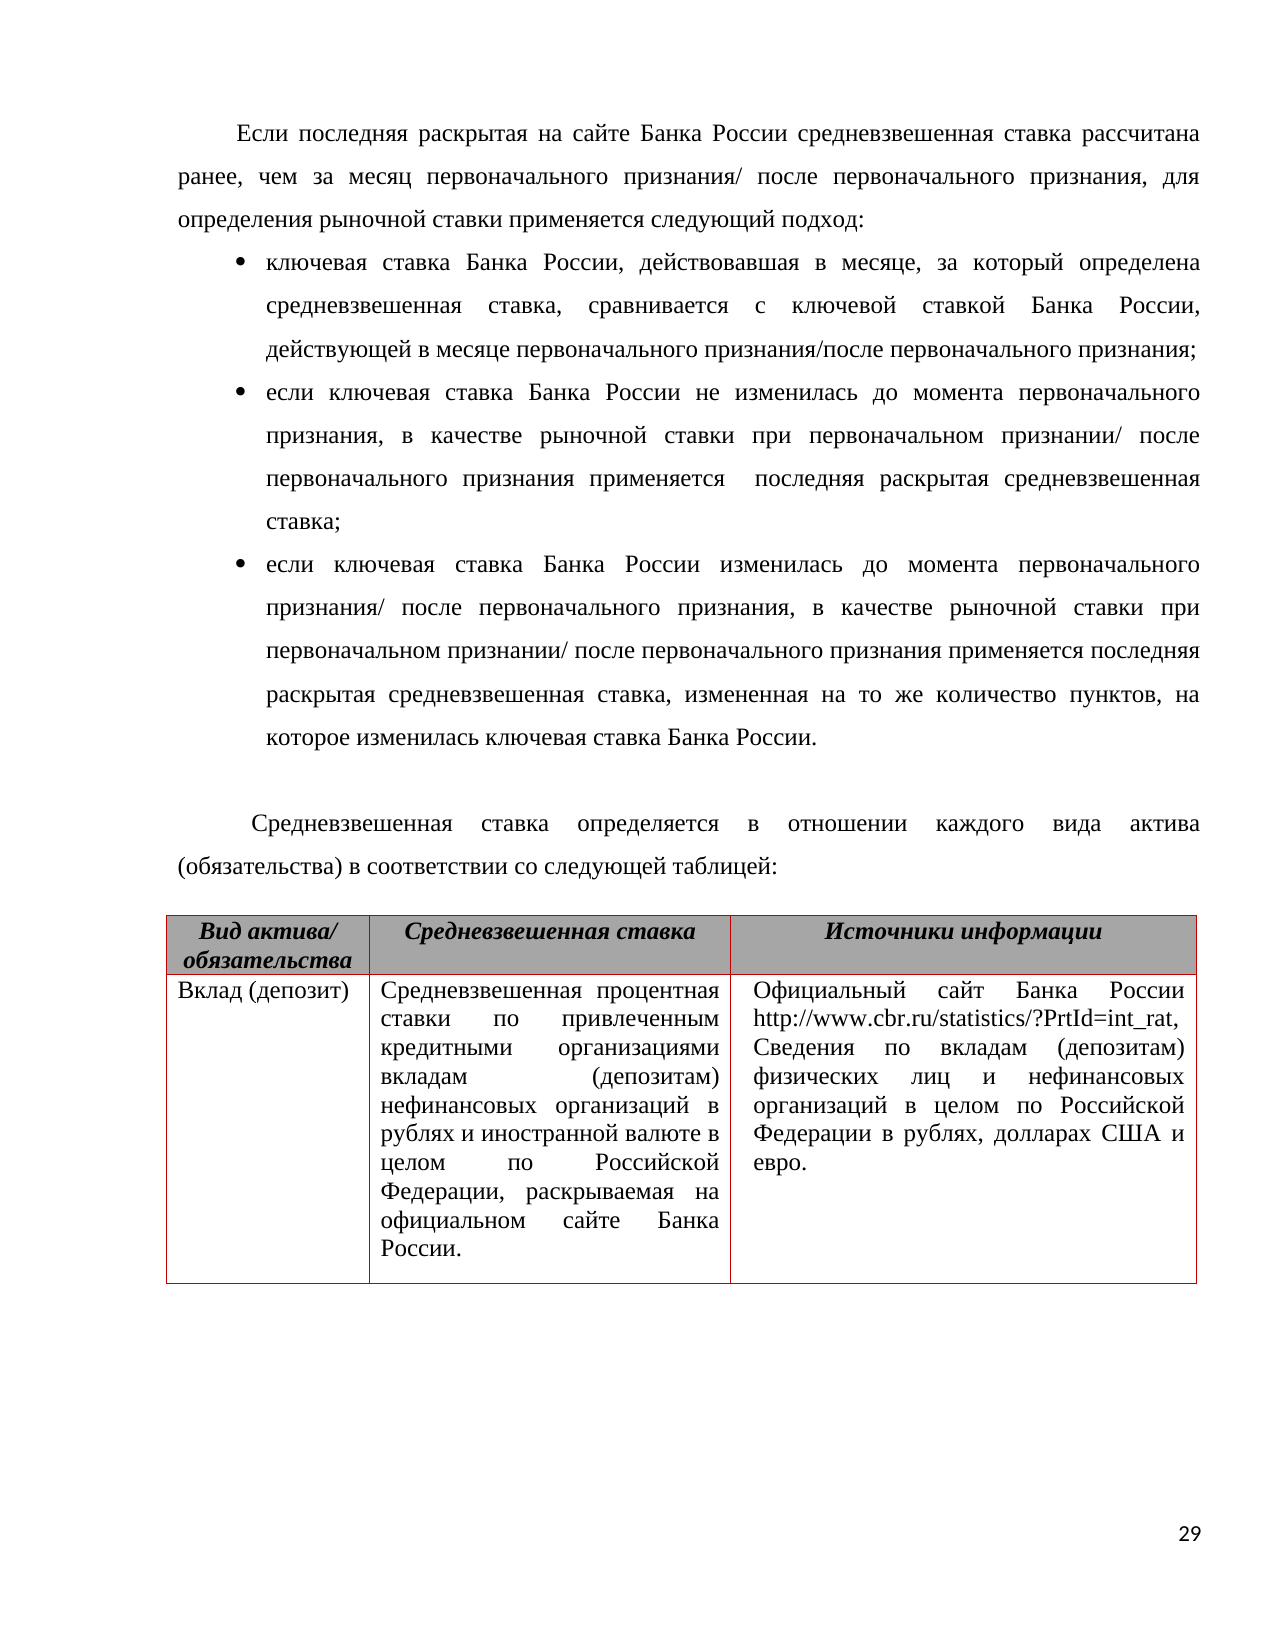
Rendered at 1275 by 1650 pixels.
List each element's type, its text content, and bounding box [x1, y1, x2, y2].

table_header Средневзвешенная ставка [370, 916, 730, 974]
list Если последняя раскрытая на сайте Банка России средневзвешенная ставка рассчитана ранее, чем за месяц первоначального признания/ после первоначального признания, для определения рыночной ставки применяется следующий подход: [178, 118, 1201, 233]
table_cell Средневзвешенная процентная ставки по привлеченным кредитными организациями вкладам (депозитам) нефинансовых организаций в рублях и иностранной валюте в целом по Российской Федерации, раскрываемая на официальном сайте Банка России. [370, 975, 730, 1283]
text Средневзвешенная ставка определяется в отношении каждого вида актива (обязательства) в соответствии со следующей таблицей: [177, 808, 1201, 880]
list если ключевая ставка Банка России изменилась до момента первоначального признания/ после первоначального признания, в качестве рыночной ставки при первоначальном признании/ после первоначального признания применяется последняя раскрытая средневзвешенная ставка, измененная на то же количество пунктов, на которое изменилась ключевая ставка Банка России. [236, 549, 1201, 751]
list если ключевая ставка Банка России не изменилась до момента первоначального признания, в качестве рыночной ставки при первоначальном признании/ после первоначального признания применяется последняя раскрытая средневзвешенная ставка; [236, 377, 1201, 535]
list ключевая ставка Банка России, действовавшая в месяце, за который определена средневзвешенная ставка, сравнивается с ключевой ставкой Банка России, действующей в месяце первоначального признания/после первоначального признания; [236, 247, 1201, 362]
table_header Источники информации [731, 916, 1196, 974]
table_header Вид актива/ обязательства [167, 916, 369, 974]
table_cell Официальный сайт Банка России http://www.cbr.ru/statistics/?PrtId=int_rat, Сведения по вкладам (депозитам) физических лиц и нефинансовых организаций в целом по Российской Федерации в рублях, долларах США и евро. [731, 975, 1196, 1283]
table_cell Вклад (депозит) [167, 975, 369, 1283]
